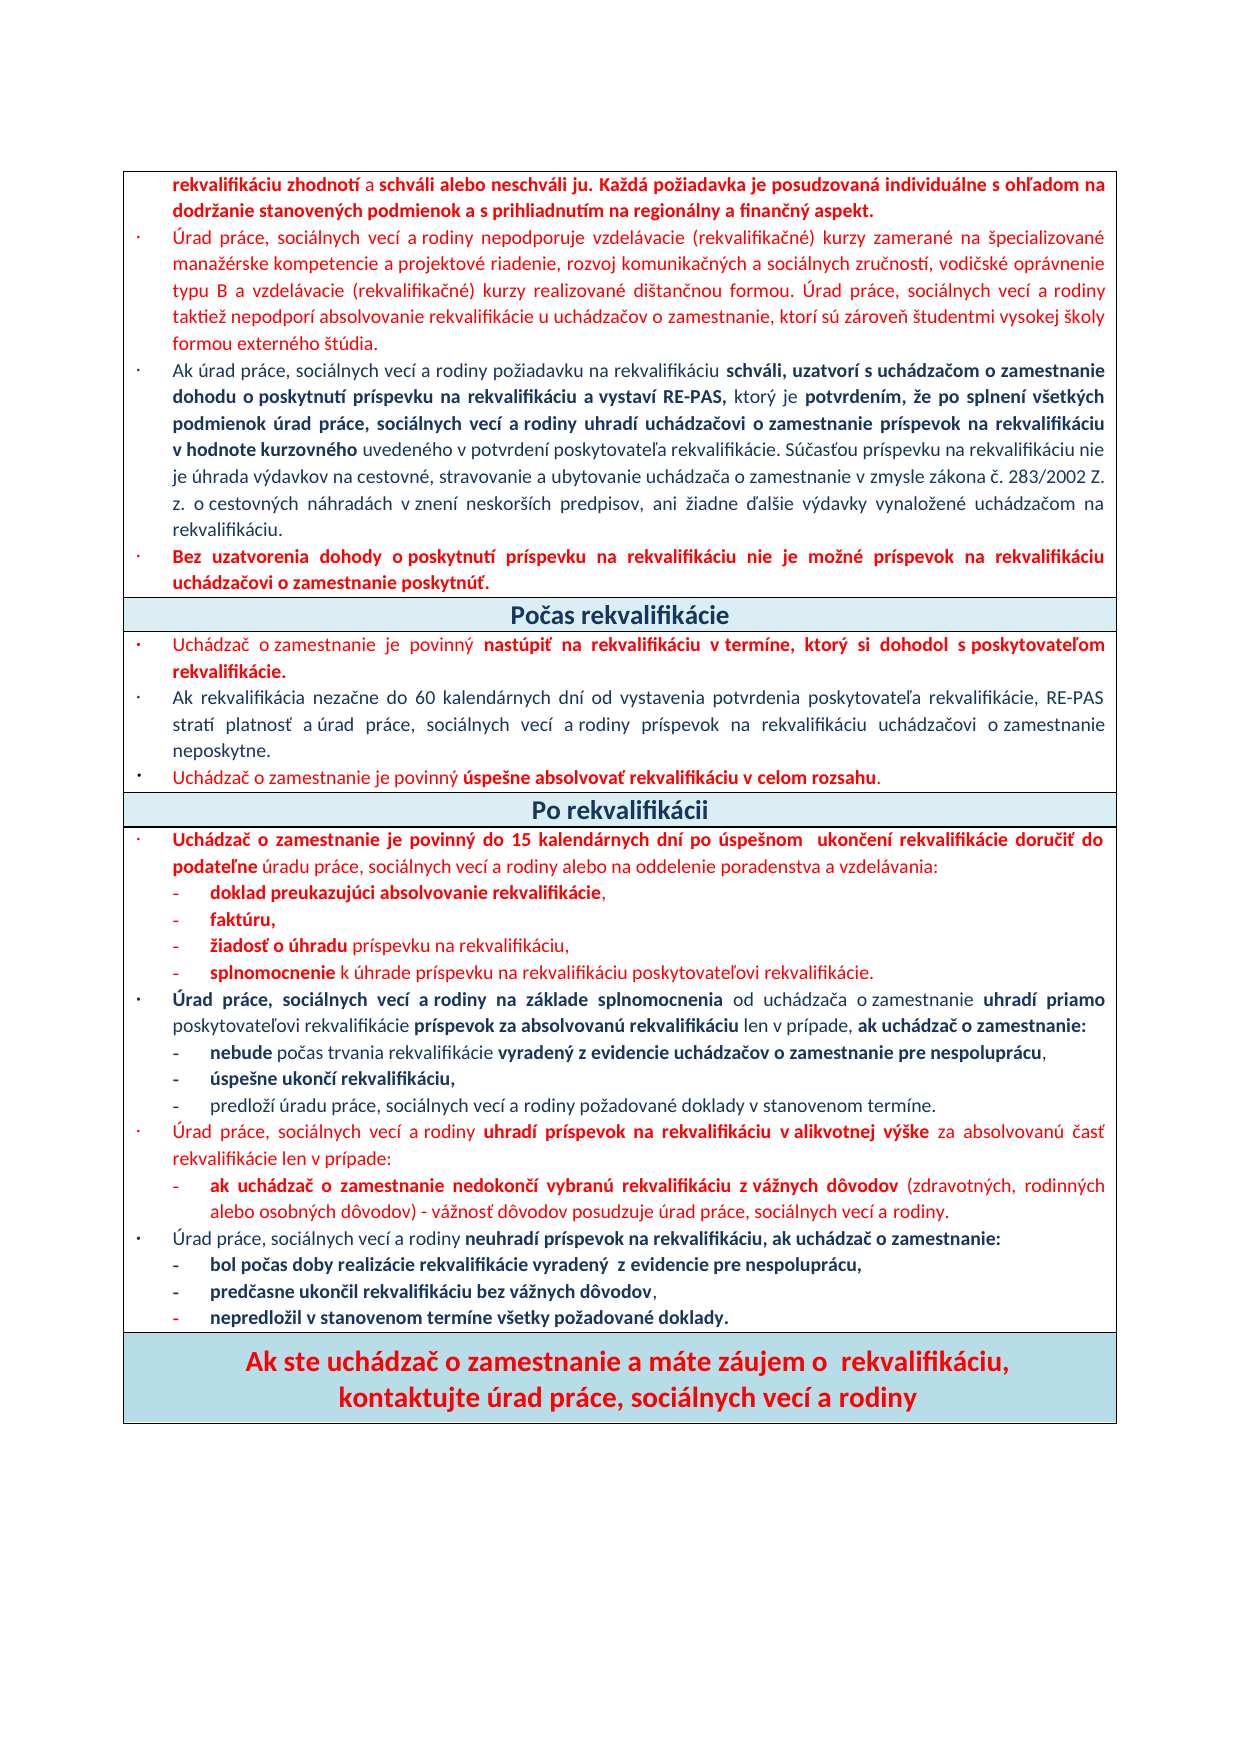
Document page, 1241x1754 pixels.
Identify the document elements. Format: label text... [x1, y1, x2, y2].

table_cell Uchádzač o zamestnanie je povinný nastúpiť na rekvalifikáciu v termíne, ktorý si dohodol s poskytovateľom rekvalifikácie. Ak rekvalifikácia nezačne do 60 kalendárnych dní od vystavenia potvrdenia poskytovateľa rekvalifikácie, RE-PAS stratí platnosť a úrad práce, sociálnych vecí a rodiny príspevok na rekvalifikáciu uchádzačovi o zamestnanie neposkytne. Uchádzač o zamestnanie je povinný úspešne absolvovať rekvalifikáciu v celom rozsahu. [124, 632, 1116, 792]
table_cell Ak ste uchádzač o zamestnanie a máte záujem o rekvalifikáciu, kontaktujte úrad práce, sociálnych vecí a rodiny [124, 1333, 1116, 1422]
table_cell Po rekvalifikácii [124, 793, 1116, 826]
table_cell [124, 172, 1116, 597]
table_cell Uchádzač o zamestnanie je povinný do 15 kalendárnych dní po úspešnom ukončení rekvalifikácie doručiť do podateľne úradu práce, sociálnych vecí a rodiny alebo na oddelenie poradenstva a vzdelávania: doklad preukazujúci absolvovanie rekvalifikácie, faktúru, žiadosť o úhradu príspevku na rekvalifikáciu, splnomocnenie k úhrade príspevku na rekvalifikáciu poskytovateľovi rekvalifikácie. Úrad práce, sociálnych vecí a rodiny na základe splnomocnenia od uchádzača o zamestnanie uhradí priamo poskytovateľovi rekvalifikácie príspevok za absolvovanú rekvalifikáciu len v prípade, ak uchádzač o zamestnanie: nebude počas trvania rekvalifikácie vyradený z evidencie uchádzačov o zamestnanie pre nespoluprácu, úspešne ukončí rekvalifikáciu, predloží úradu práce, sociálnych vecí a rodiny požadované doklady v stanovenom termíne. Úrad práce, sociálnych vecí a rodiny uhradí príspevok na rekvalifikáciu v alikvotnej výške za absolvovanú časť rekvalifikácie len v prípade: ak uchádzač o zamestnanie nedokončí vybranú rekvalifikáciu z vážnych dôvodov (zdravotných, rodinných alebo osobných dôvodov) - vážnosť dôvodov posudzuje úrad práce, sociálnych vecí a rodiny. Úrad práce, sociálnych vecí a rodiny neuhradí príspevok na rekvalifikáciu, ak uchádzač o zamestnanie: bol počas doby realizácie rekvalifikácie vyradený z evidencie pre nespoluprácu, predčasne ukončil rekvalifikáciu bez vážnych dôvodov, nepredložil v stanovenom termíne všetky požadované doklady. [124, 828, 1116, 1332]
table_cell Počas rekvalifikácie [124, 598, 1116, 631]
